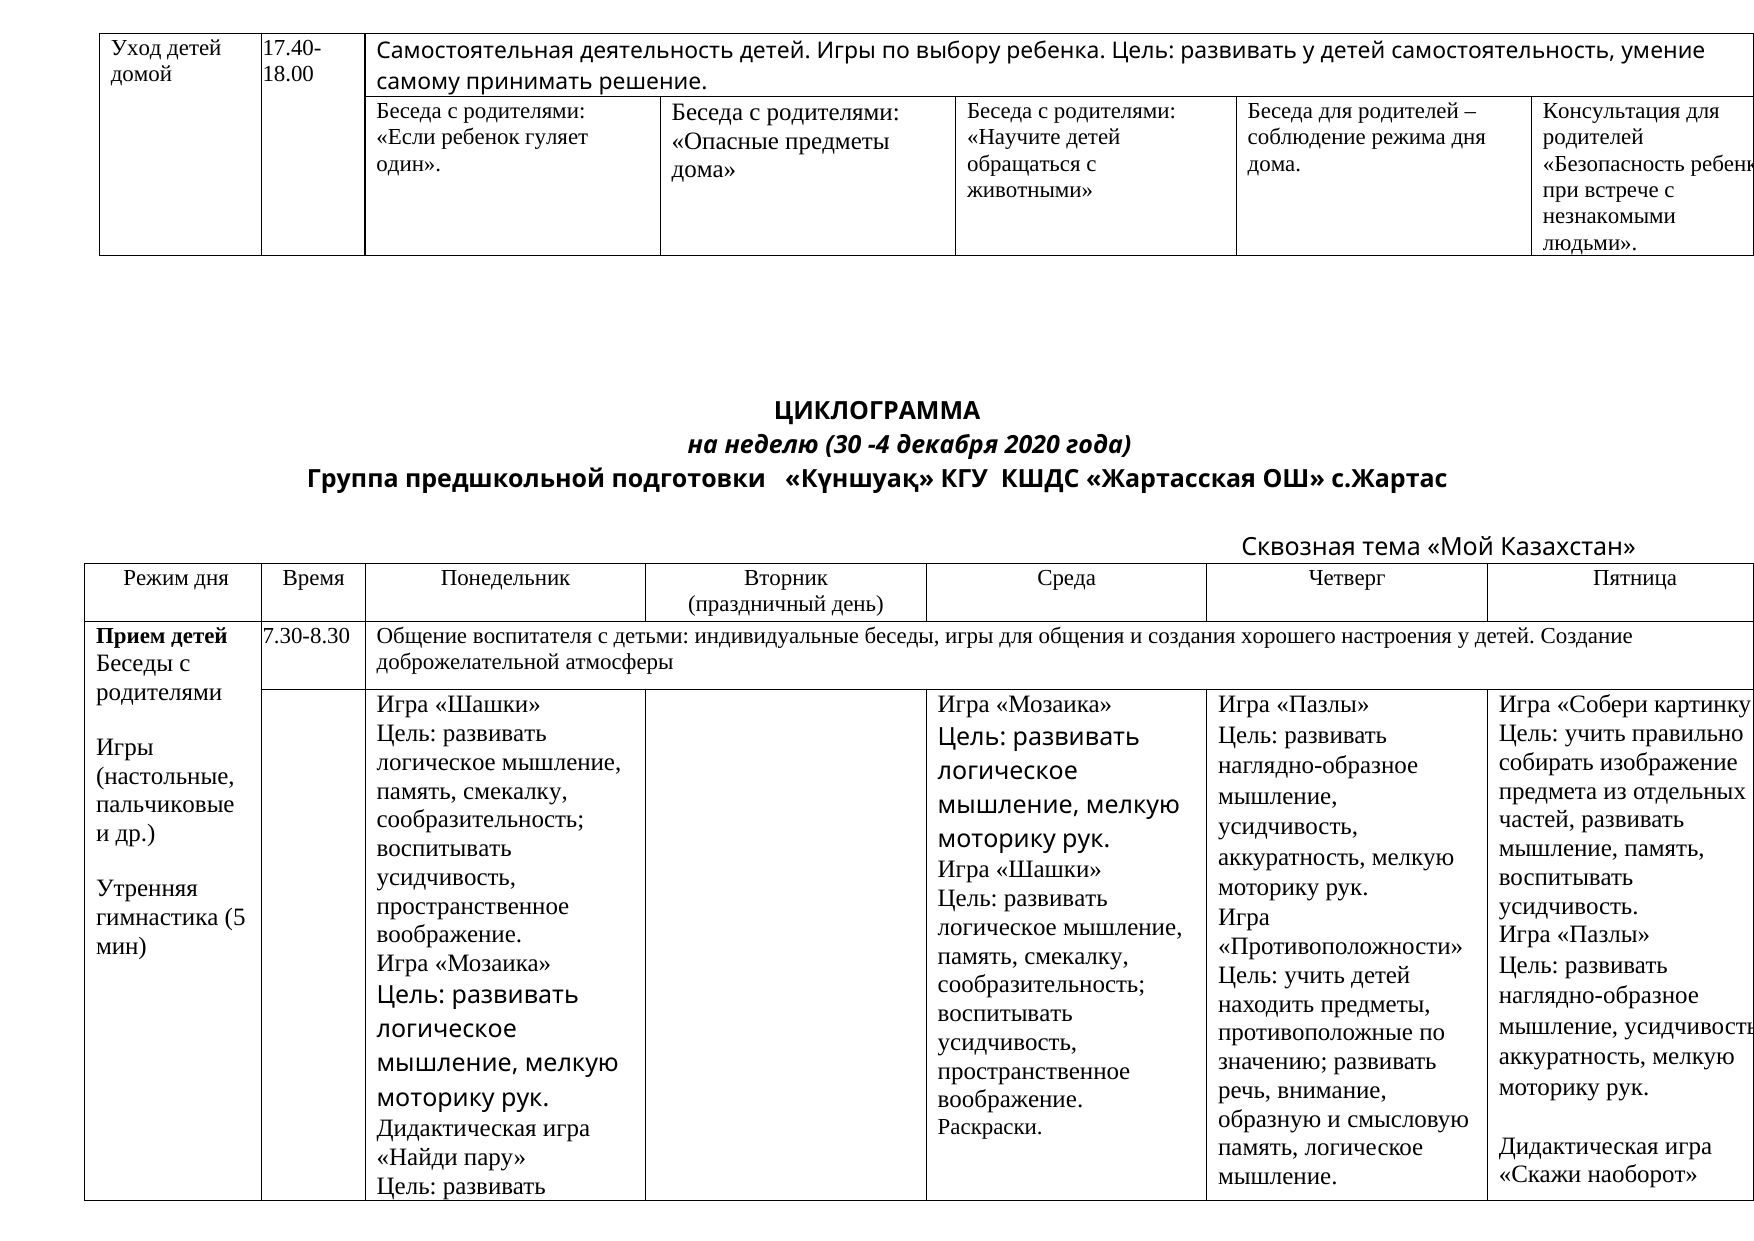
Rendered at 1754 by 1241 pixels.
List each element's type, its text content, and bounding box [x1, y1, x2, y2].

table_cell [1488, 690, 1753, 1199]
table_cell Прием детей Беседы с родителями Игры (настольные, пальчиковые и др.) Утренняя гимнастика (5 мин) [85, 622, 261, 1199]
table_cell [366, 690, 645, 1199]
text Группа предшкольной подготовки «Күншуақ» КГУ КШДС «Жартасская ОШ» с.Жартас [118, 461, 1636, 495]
table_cell 17.40-18.00 [262, 34, 364, 255]
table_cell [927, 690, 1206, 1199]
table_header Время [262, 564, 365, 621]
table_header Пятница [1488, 564, 1753, 621]
table_header Режим дня [85, 564, 261, 621]
text Сквозная тема «Мой Казахстан» [118, 529, 1636, 563]
text ЦИКЛОГРАММА [118, 393, 1636, 427]
table_cell 7.30-8.30 [262, 622, 365, 688]
text на неделю (30 -4 декабря 2020 года) [59, 427, 1403, 461]
table_cell Беседа с родителями: «Опасные предметы дома» [661, 97, 955, 255]
table_cell Беседа для родителей – соблюдение режима дня дома. [1237, 97, 1531, 255]
table_header Понедельник [366, 564, 645, 621]
table_header Среда [927, 564, 1206, 621]
table_cell Уход детей домой [100, 34, 261, 255]
table_cell Общение воспитателя с детьми: индивидуальные беседы, игры для общения и создания хорошего настроения у детей. Создание доброжелательной атмосферы [366, 622, 1753, 688]
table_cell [1207, 690, 1487, 1199]
table_cell Беседа с родителями: «Если ребенок гуляет один». [366, 97, 660, 255]
table_cell Консультация для родителей «Безопасность ребенка при встрече с незнакомыми людьми». [1532, 97, 1753, 255]
table_cell [646, 690, 926, 1199]
table_header Четверг [1207, 564, 1487, 621]
table_cell Беседа с родителями: «Научите детей обращаться с животными» [956, 97, 1236, 255]
table_header Вторник (праздничный день) [646, 564, 926, 621]
table_cell Самостоятельная деятельность детей. Игры по выбору ребенка. Цель: развивать у детей самостоятельность, умение самому принимать решение. [366, 34, 1753, 96]
table_cell [262, 690, 365, 1199]
